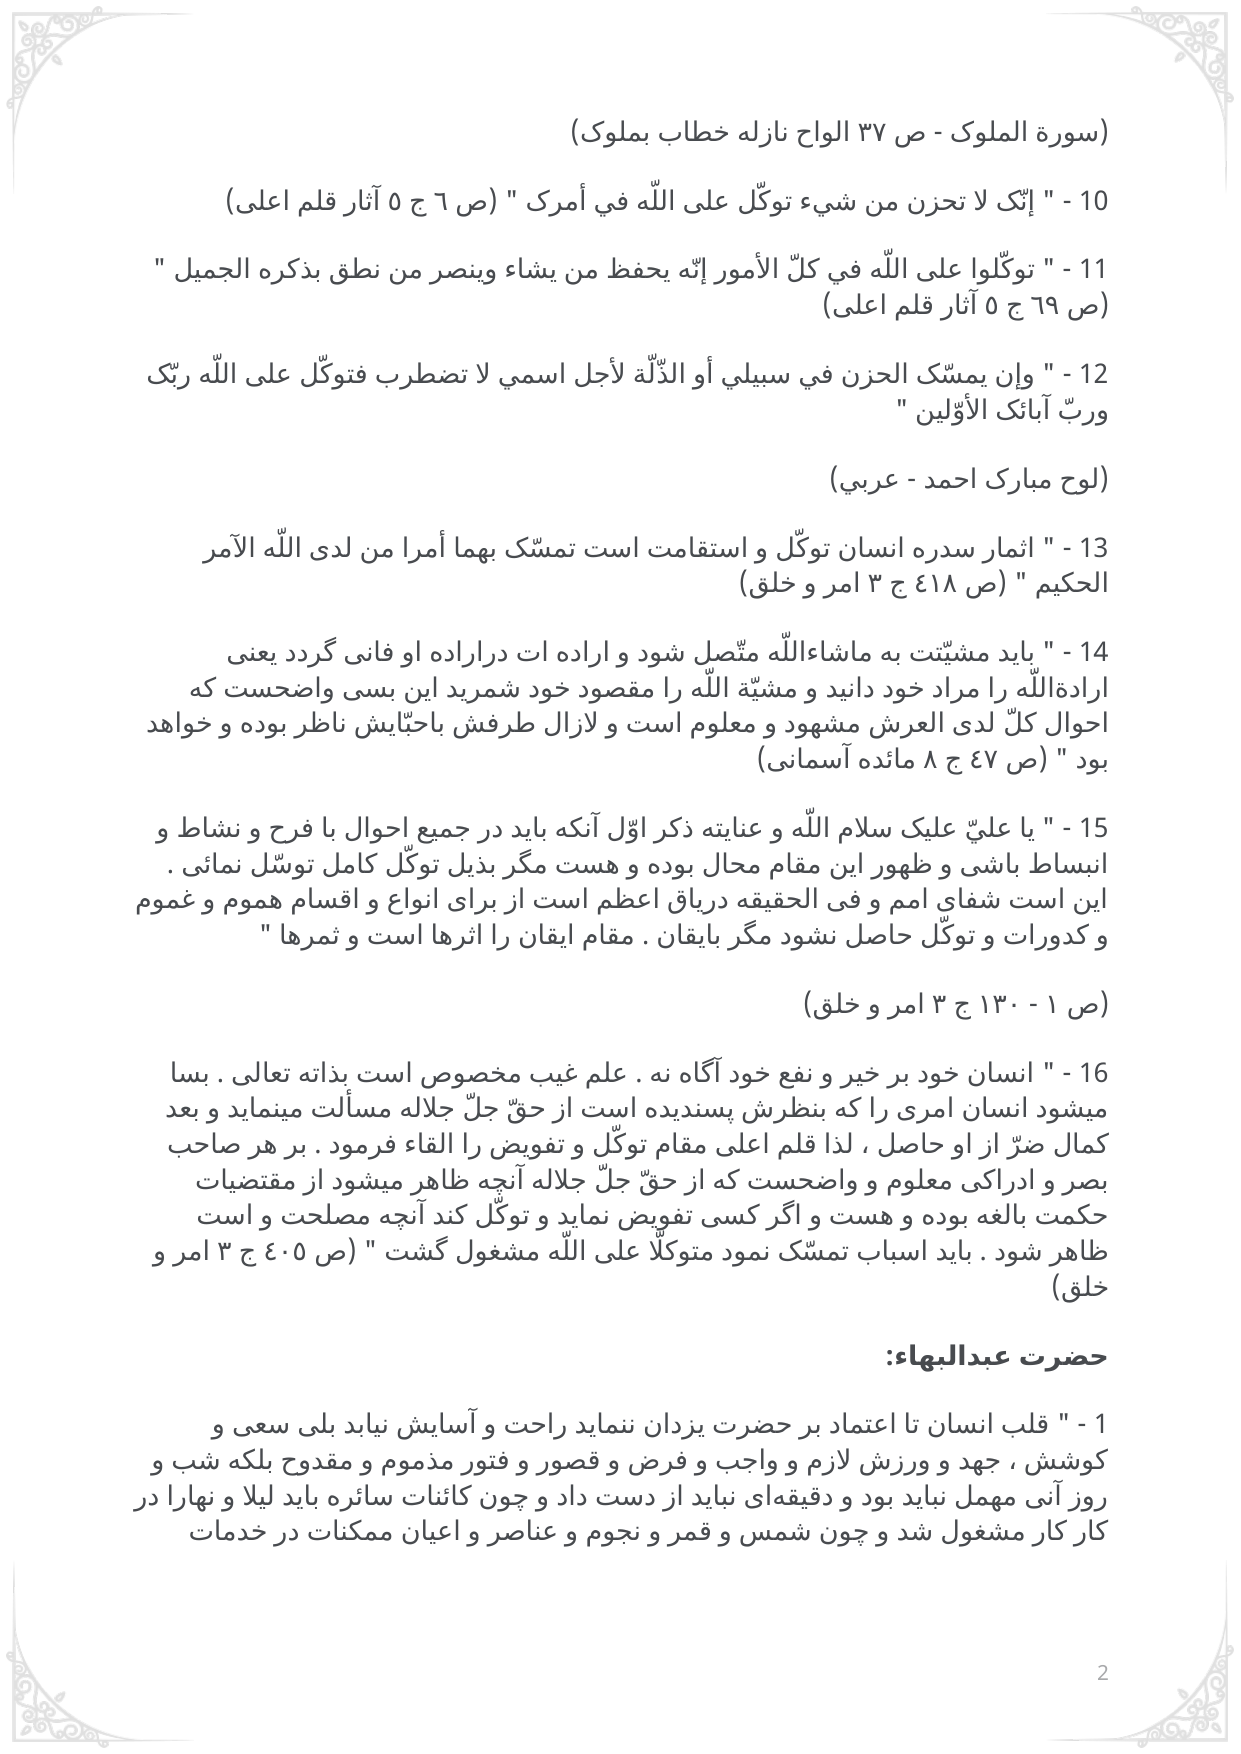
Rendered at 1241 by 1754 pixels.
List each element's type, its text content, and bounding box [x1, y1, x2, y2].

picture [6, 1560, 194, 1748]
picture [6, 6, 194, 194]
picture [1046, 6, 1234, 194]
text 16 - " انسان خود بر خير و نفع خود آگاه نه . علم غيب مخصوص است بذاته تعالی . بسا ميشود انسان امری را که بنظرش پسنديده است از حقّ جلّ جلاله مسألت مينمايد و بعد کمال ضرّ از او حاصل ، لذا قلم اعلی مقام توکّل و تفويض را القاء فرمود . بر هر صاحب بصر و ادراکی معلوم و واضحست که از حقّ جلّ جلاله آنچه ظاهر ميشود از مقتضيات حکمت بالغه بوده و هست و اگر کسی تفويض نمايد و توکّل کند آنچه مصلحت و است ظاهر شود . بايد اسباب تمسّک نمود متوکلّا علی اللّه مشغول گشت " (ص ٤٠٥ ج ٣ امر و خلق) [131, 1058, 1109, 1307]
picture [1046, 1560, 1234, 1748]
text 13 - " اثمار سدره انسان توکّل و استقامت است تمسّک بهما أمرا من لدی اللّه الآمر الحکيم " (ص ٤١٨ ج ٣ امر و خلق) [131, 533, 1109, 604]
text 10 - " إنّک لا تحزن من شيء توکّل علی اللّه في أمرک " (ص ٦ ج ٥ آثار قلم اعلی) [131, 186, 1109, 221]
text 11 - " توکّلوا علی اللّه في کلّ الأمور إنّه يحفظ من يشاء وينصر من نطق بذکره الجميل " (ص ٦٩ ج ٥ آثار قلم اعلی) [131, 254, 1109, 326]
text 12 - " وإن يمسّک الحزن في سبيلي أو الذّلّة لأجل اسمي لا تضطرب فتوکّل علی اللّه ربّک وربّ آبائک الأوّلين " [131, 359, 1109, 430]
text 15 - " يا عليّ عليک سلام اللّه و عنايته ذکر اوّل آنکه بايد در جميع احوال با فرح و نشاط و انبساط باشی و ظهور اين مقام محال بوده و هست مگر بذيل توکّل کامل توسّل نمائی . اين است شفای امم و فی الحقيقه درياق اعظم است از برای انواع و اقسام هموم و غموم و کدورات و توکّل حاصل نشود مگر بايقان . مقام ايقان را اثرها است و ثمرها " [131, 813, 1109, 955]
text 14 - " بايد مشيّتت به ماشاءاللّه متّصل شود و اراده ات دراراده او فانی گردد يعنی ارادة‌اللّه را مراد خود دانيد و مشيّة اللّه را مقصود خود شمريد اين بسی واضحست که احوال کلّ لدی العرش مشهود و معلوم است و لازال طرفش باحبّايش ناظر بوده و خواهد بود " (ص ٤٧ ج ٨ مائده آسمانی) [131, 637, 1109, 779]
text (سورة الملوک - ص ٣٧ الواح نازله خطاب بملوک) [131, 117, 1109, 152]
text (لوح مبارک احمد - عربي) [131, 464, 1109, 499]
text (ص ١ - ١٣٠ ج ٣ امر و خلق) [131, 989, 1109, 1024]
text حضرت عبدالبهاء: [131, 1341, 1109, 1376]
